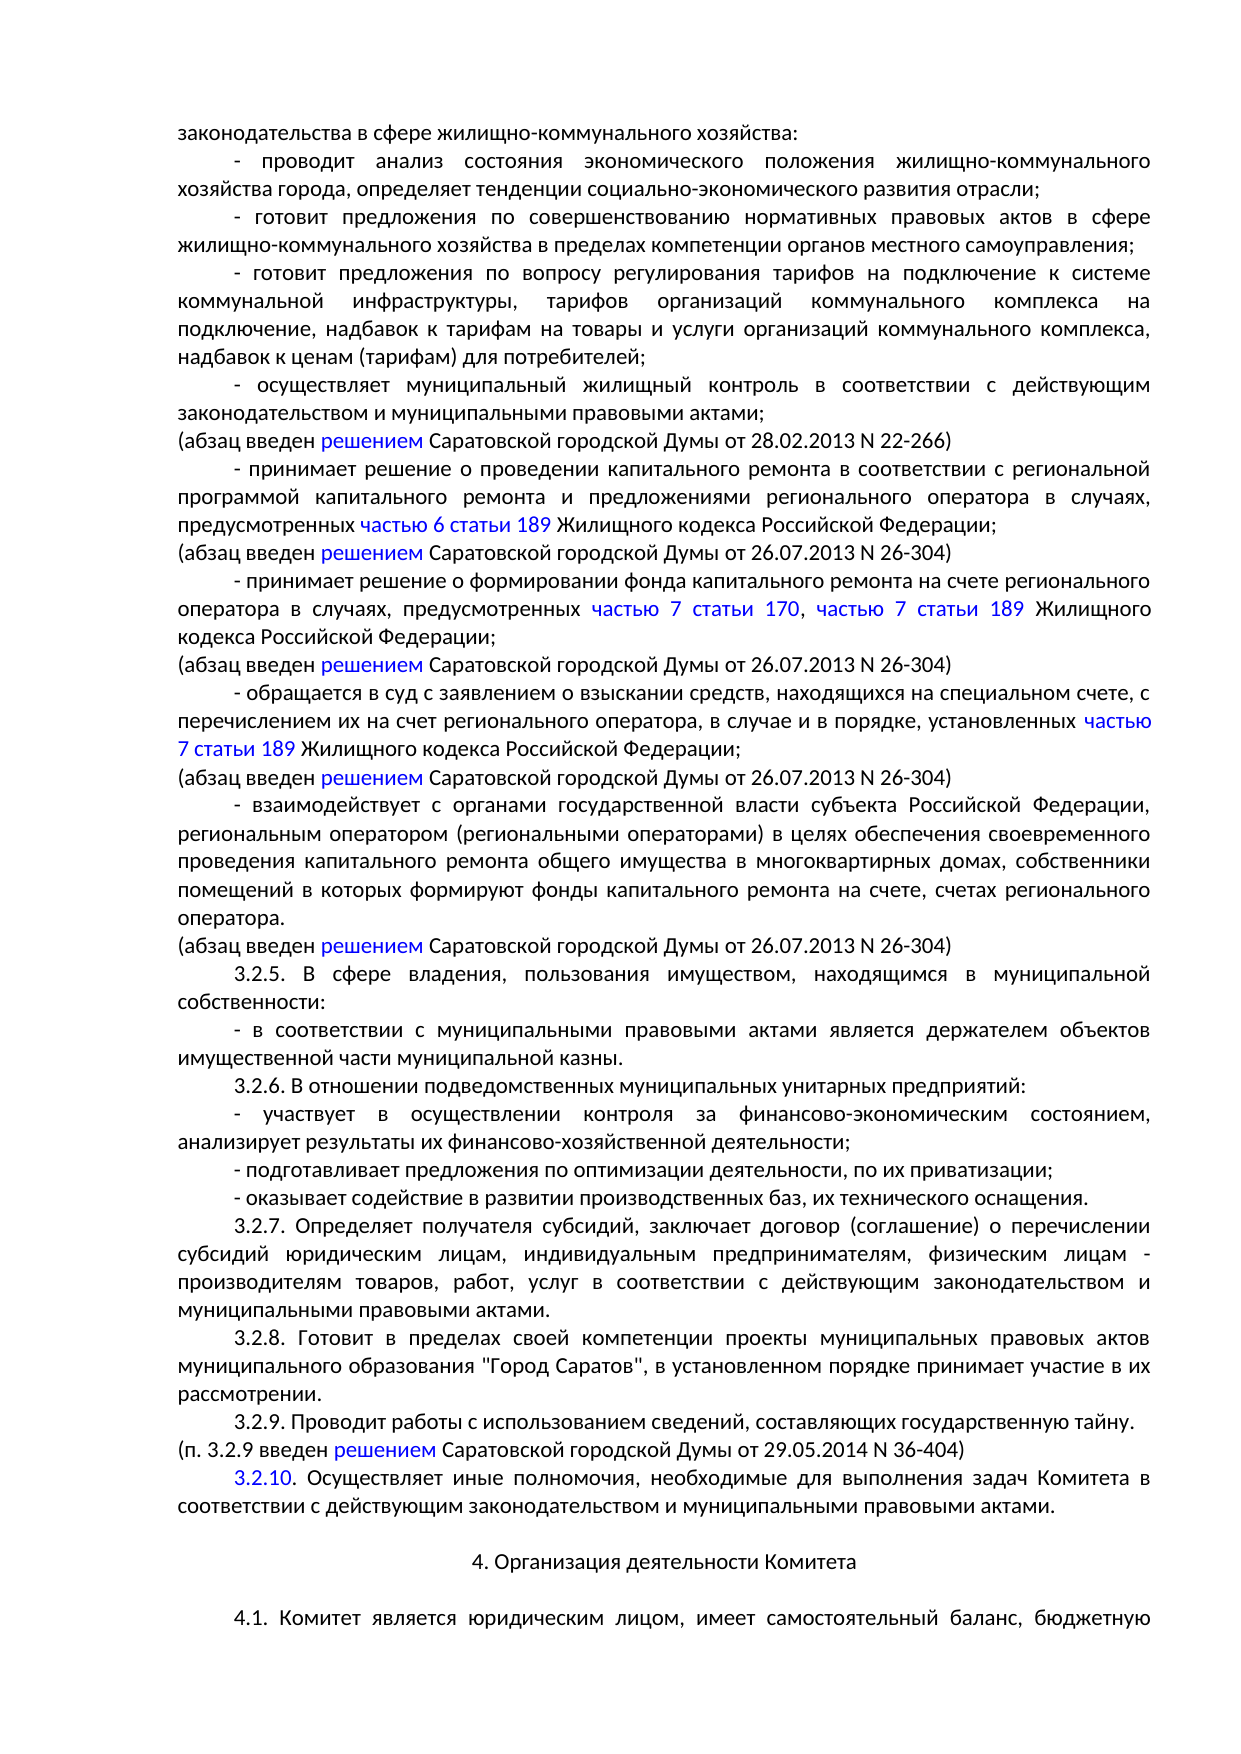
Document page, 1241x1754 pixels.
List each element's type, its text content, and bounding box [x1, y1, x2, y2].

text 3.2.7. Определяет получателя субсидий, заключает договор (соглашение) о перечислении субсидий юридическим лицам, индивидуальным предпринимателям, физическим лицам - производителям товаров, работ, услуг в соответствии с действующим законодательством и муниципальными правовыми актами. [177, 1211, 1152, 1323]
text - оказывает содействие в развитии производственных баз, их технического оснащения. [177, 1183, 1152, 1211]
text (абзац введен решением Саратовской городской Думы от 26.07.2013 N 26-304) [177, 931, 1152, 959]
text - готовит предложения по вопросу регулирования тарифов на подключение к системе коммунальной инфраструктуры, тарифов организаций коммунального комплекса на подключение, надбавок к тарифам на товары и услуги организаций коммунального комплекса, надбавок к ценам (тарифам) для потребителей; [177, 258, 1152, 370]
text - принимает решение о проведении капитального ремонта в соответствии с региональной программой капитального ремонта и предложениями регионального оператора в случаях, предусмотренных частью 6 статьи 189 Жилищного кодекса Российской Федерации; [177, 454, 1152, 538]
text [177, 118, 1152, 146]
text 3.2.6. В отношении подведомственных муниципальных унитарных предприятий: [177, 1071, 1152, 1099]
text (абзац введен решением Саратовской городской Думы от 28.02.2013 N 22-266) [177, 426, 1152, 454]
text - принимает решение о формировании фонда капитального ремонта на счете регионального оператора в случаях, предусмотренных частью 7 статьи 170, частью 7 статьи 189 Жилищного кодекса Российской Федерации; [177, 566, 1152, 651]
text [177, 1603, 1152, 1631]
text - готовит предложения по совершенствованию нормативных правовых актов в сфере жилищно-коммунального хозяйства в пределах компетенции органов местного самоуправления; [177, 202, 1152, 258]
text 3.2.9. Проводит работы с использованием сведений, составляющих государственную тайну. [177, 1407, 1152, 1435]
text 4. Организация деятельности Комитета [177, 1547, 1152, 1575]
text - проводит анализ состояния экономического положения жилищно-коммунального хозяйства города, определяет тенденции социально-экономического развития отрасли; [177, 146, 1152, 202]
text - взаимодействует с органами государственной власти субъекта Российской Федерации, региональным оператором (региональными операторами) в целях обеспечения своевременного проведения капитального ремонта общего имущества в многоквартирных домах, собственники помещений в которых формируют фонды капитального ремонта на счете, счетах регионального оператора. [177, 791, 1152, 931]
text - подготавливает предложения по оптимизации деятельности, по их приватизации; [177, 1155, 1152, 1183]
text 3.2.8. Готовит в пределах своей компетенции проекты муниципальных правовых актов муниципального образования "Город Саратов", в установленном порядке принимает участие в их рассмотрении. [177, 1323, 1152, 1407]
text - в соответствии с муниципальными правовыми актами является держателем объектов имущественной части муниципальной казны. [177, 1015, 1152, 1071]
text (п. 3.2.9 введен решением Саратовской городской Думы от 29.05.2014 N 36-404) [177, 1435, 1152, 1463]
text - обращается в суд с заявлением о взыскании средств, находящихся на специальном счете, с перечислением их на счет регионального оператора, в случае и в порядке, установленных частью 7 статьи 189 Жилищного кодекса Российской Федерации; [177, 678, 1152, 763]
text 3.2.10. Осуществляет иные полномочия, необходимые для выполнения задач Комитета в соответствии с действующим законодательством и муниципальными правовыми актами. [177, 1463, 1152, 1519]
text - осуществляет муниципальный жилищный контроль в соответствии с действующим законодательством и муниципальными правовыми актами; [177, 370, 1152, 426]
text (абзац введен решением Саратовской городской Думы от 26.07.2013 N 26-304) [177, 763, 1152, 791]
text (абзац введен решением Саратовской городской Думы от 26.07.2013 N 26-304) [177, 651, 1152, 678]
text - участвует в осуществлении контроля за финансово-экономическим состоянием, анализирует результаты их финансово-хозяйственной деятельности; [177, 1099, 1152, 1155]
text (абзац введен решением Саратовской городской Думы от 26.07.2013 N 26-304) [177, 538, 1152, 566]
text 3.2.5. В сфере владения, пользования имуществом, находящимся в муниципальной собственности: [177, 959, 1152, 1015]
